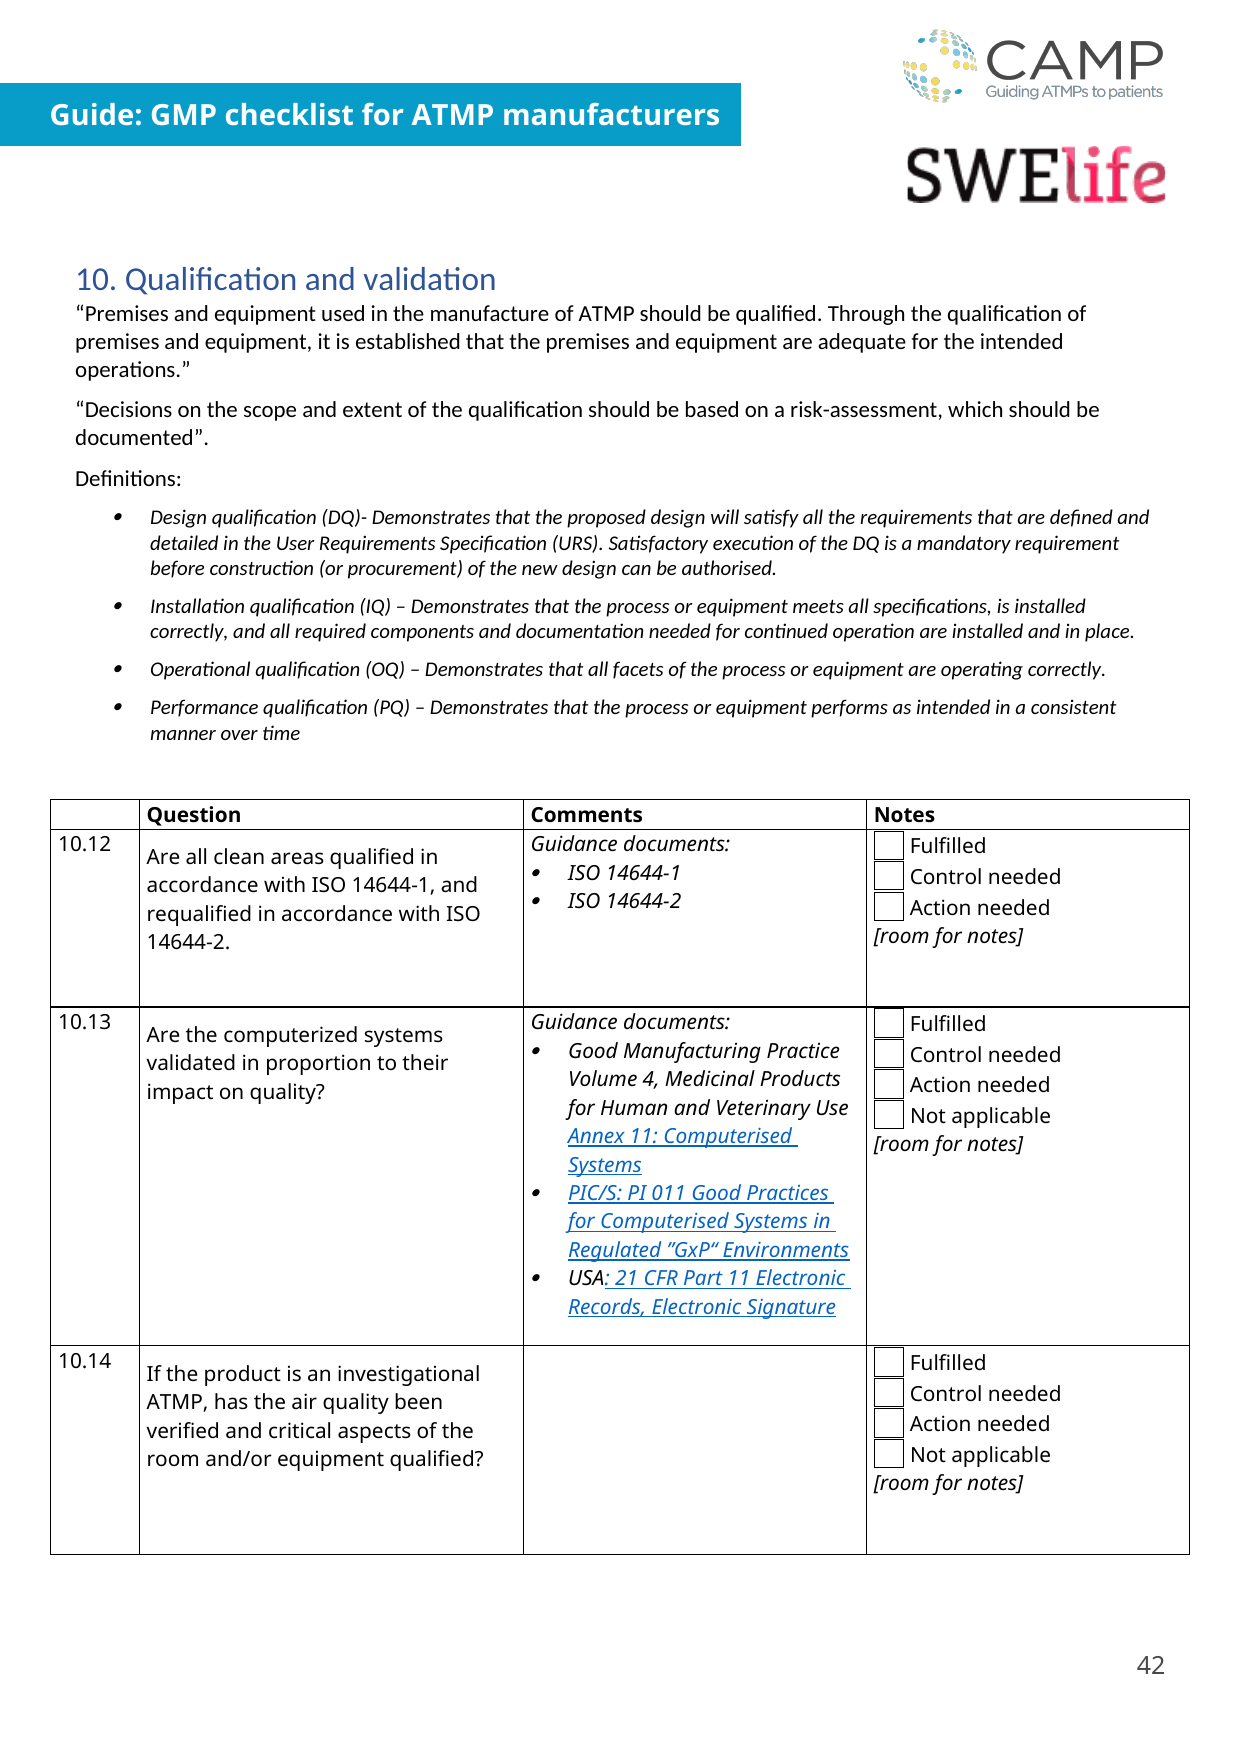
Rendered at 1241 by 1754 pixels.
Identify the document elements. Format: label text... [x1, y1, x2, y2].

table_cell Fulfilled Control needed Action needed Not applicable [room for notes] [867, 1346, 1189, 1554]
table_cell 10.14 [51, 1346, 139, 1554]
picture [901, 28, 1166, 105]
table_cell [524, 1346, 866, 1554]
text “Premises and equipment used in the manufacture of ATMP should be qualified. Through the qualification of premises and equipment, it is established that the premises and equipment are adequate for the intended operations.” [75, 299, 1165, 383]
table_cell Are all clean areas qualified in accordance with ISO 14644-1, and requalified in accordance with ISO 14644-2. [140, 830, 523, 1006]
subtitle 10. Qualification and validation [75, 258, 1165, 299]
text “Decisions on the scope and extent of the qualification should be based on a risk-assessment, which should be documented”. [75, 395, 1165, 451]
table_cell Guidance documents: Good Manufacturing Practice Volume 4, Medicinal Products for Human and Veterinary Use Annex 11: Computerised Systems PIC/S: PI 011 Good Practices for Computerised Systems in Regulated ”GxP“ Environments USA: 21 CFR Part 11 Electronic Records, Electronic Signature [524, 1008, 866, 1345]
table_cell Guidance documents: ISO 14644-1 ISO 14644-2 [524, 830, 866, 1006]
table_header Comments [524, 800, 866, 828]
table_cell Are the computerized systems validated in proportion to their impact on quality? [140, 1008, 523, 1345]
table_header Question [140, 800, 523, 828]
table_cell Fulfilled Control needed Action needed [room for notes] [867, 830, 1189, 1006]
list Installation qualification (IQ) – Demonstrates that the process or equipment meets all specifications, is installed correctly, and all required components and documentation needed for continued operation are installed and in place. [112, 593, 1165, 644]
list Operational qualification (OQ) – Demonstrates that all facets of the process or equipment are operating correctly. [112, 657, 1165, 682]
table_cell 10.13 [51, 1008, 139, 1345]
table_cell Fulfilled Control needed Action needed Not applicable [room for notes] [867, 1008, 1189, 1345]
picture [907, 146, 1166, 203]
table_header [51, 800, 139, 828]
table_cell If the product is an investigational ATMP, has the air quality been verified and critical aspects of the room and/or equipment qualified? [140, 1346, 523, 1554]
table_cell 10.12 [51, 830, 139, 1006]
list Performance qualification (PQ) – Demonstrates that the process or equipment performs as intended in a consistent manner over time [112, 694, 1165, 745]
list Design qualification (DQ)- Demonstrates that the proposed design will satisfy all the requirements that are defined and detailed in the User Requirements Specification (URS). Satisfactory execution of the DQ is a mandatory requirement before construction (or procurement) of the new design can be authorised. [112, 504, 1165, 581]
table_header Notes [867, 800, 1189, 828]
text Definitions: [75, 464, 1165, 492]
